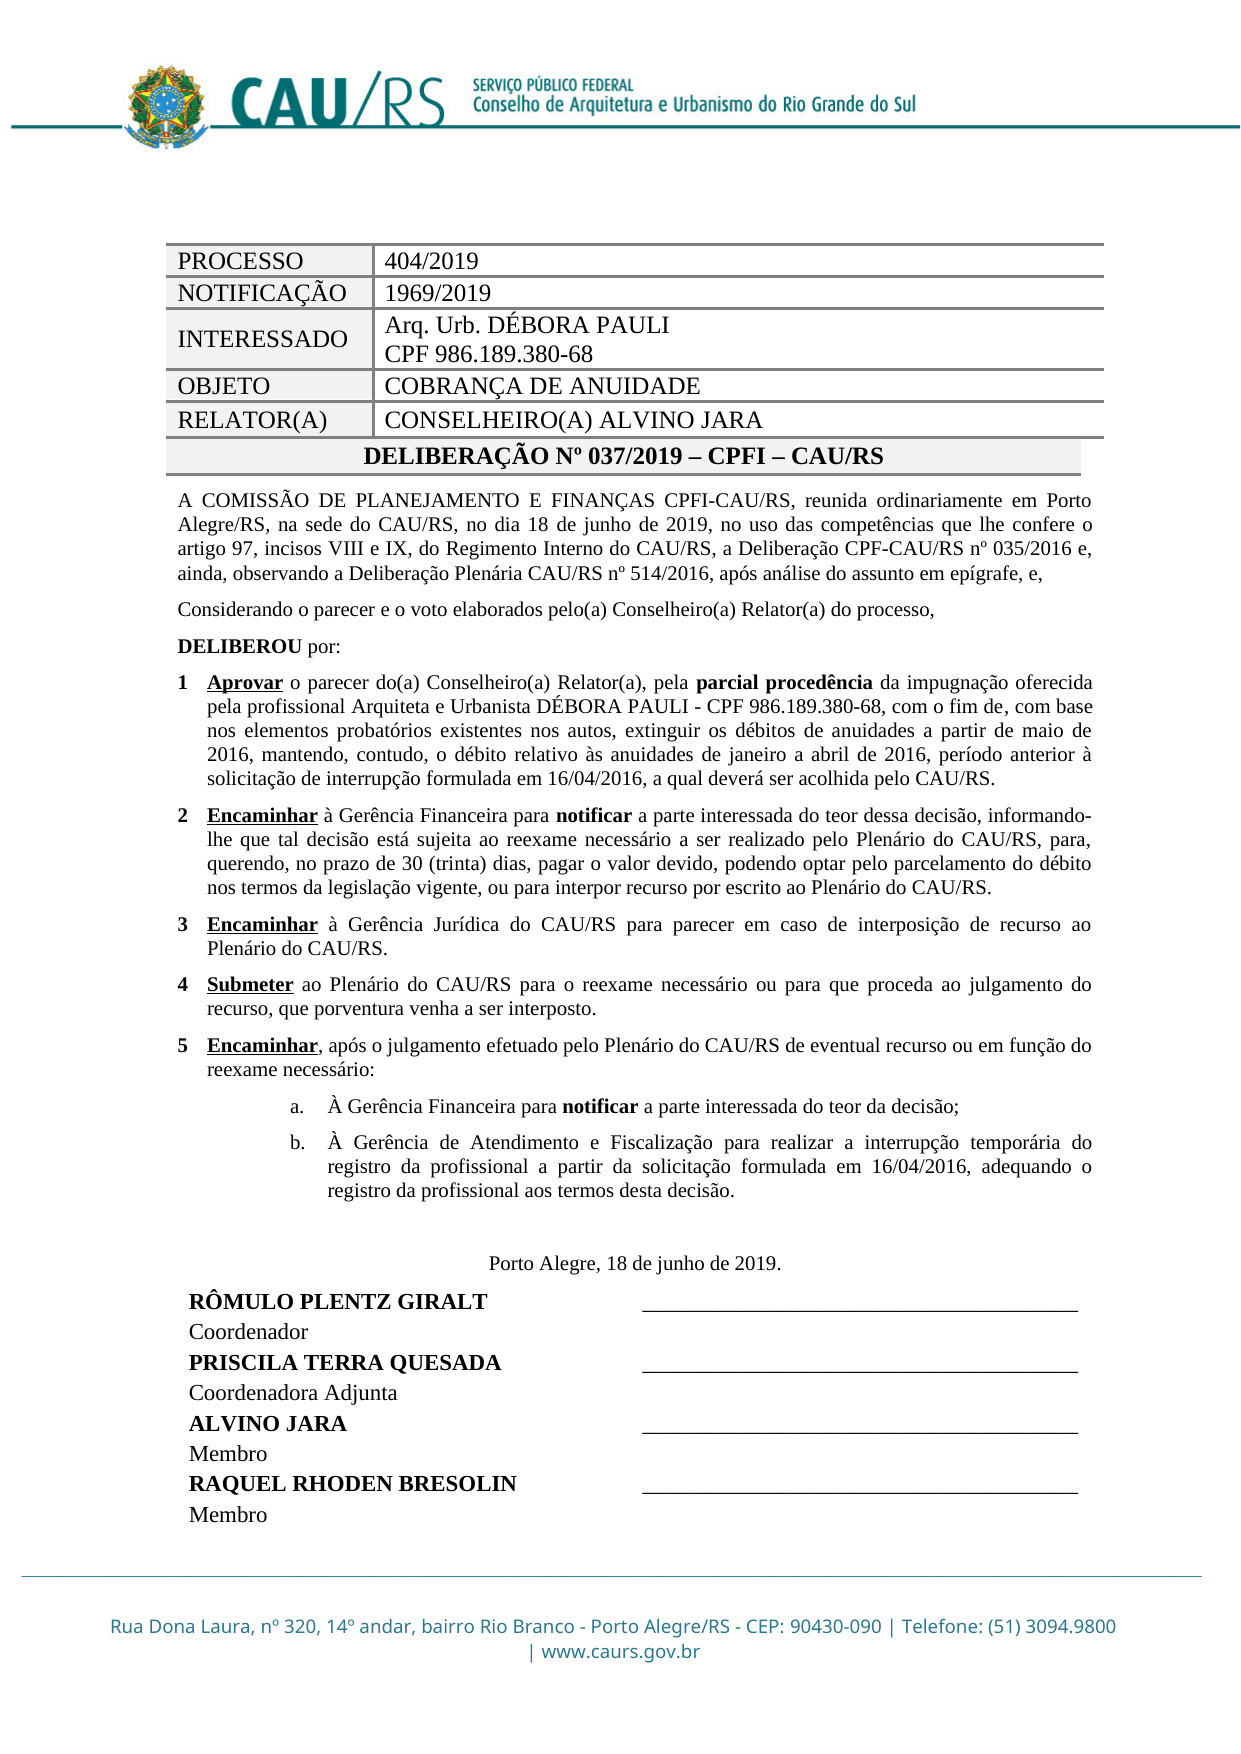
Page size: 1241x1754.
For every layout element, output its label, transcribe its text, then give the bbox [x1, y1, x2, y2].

text DELIBEROU por: [177, 633, 1093, 658]
table_cell COBRANÇA DE ANUIDADE [375, 371, 1104, 399]
table_cell RELATOR(A) [166, 403, 372, 436]
table_header 404/2019 [375, 246, 1104, 275]
table_cell ______________________________________ [631, 1349, 1093, 1409]
table_cell RAQUEL RHODEN BRESOLIN Membro [177, 1470, 631, 1531]
table_cell DELIBERAÇÃO Nº 037/2019 – CPFI – CAU/RS [166, 439, 1081, 473]
table_header RÔMULO PLENTZ GIRALT Coordenador [177, 1288, 631, 1349]
table_cell ALVINO JARA Membro [177, 1410, 631, 1470]
list Aprovar o parecer do(a) Conselheiro(a) Relator(a), pela parcial procedência da impugnação oferecida pela profissional Arquiteta e Urbanista DÉBORA PAULI - CPF 986.189.380-68, com o fim de, com base nos elementos probatórios existentes nos autos, extinguir os débitos de anuidades a partir de maio de 2016, mantendo, contudo, o débito relativo às anuidades de janeiro a abril de 2016, período anterior à solicitação de interrupção formulada em 16/04/2016, a qual deverá ser acolhida pelo CAU/RS. [177, 670, 1093, 790]
table_header ______________________________________ [631, 1288, 1093, 1349]
text A COMISSÃO DE PLANEJAMENTO E FINANÇAS CPFI-CAU/RS, reunida ordinariamente em Porto Alegre/RS, na sede do CAU/RS, no dia 18 de junho de 2019, no uso das competências que lhe confere o artigo 97, incisos VIII e IX, do Regimento Interno do CAU/RS, a Deliberação CPF-CAU/RS nº 035/2016 e, ainda, observando a Deliberação Plenária CAU/RS nº 514/2016, após análise do assunto em epígrafe, e, [177, 488, 1093, 584]
list À Gerência de Atendimento e Fiscalização para realizar a interrupção temporária do registro da profissional a partir da solicitação formulada em 16/04/2016, adequando o registro da profissional aos termos desta decisão. [290, 1130, 1093, 1202]
table_cell ______________________________________ [631, 1470, 1093, 1531]
list Encaminhar, após o julgamento efetuado pelo Plenário do CAU/RS de eventual recurso ou em função do reexame necessário: [177, 1033, 1093, 1081]
table_cell INTERESSADO [166, 310, 372, 368]
list Encaminhar à Gerência Financeira para notificar a parte interessada do teor dessa decisão, informando-lhe que tal decisão está sujeita ao reexame necessário a ser realizado pelo Plenário do CAU/RS, para, querendo, no prazo de 30 (trinta) dias, pagar o valor devido, podendo optar pelo parcelamento do débito nos termos da legislação vigente, ou para interpor recurso por escrito ao Plenário do CAU/RS. [177, 803, 1093, 899]
list Encaminhar à Gerência Jurídica do CAU/RS para parecer em caso de interposição de recurso ao Plenário do CAU/RS. [177, 912, 1093, 960]
text Considerando o parecer e o voto elaborados pelo(a) Conselheiro(a) Relator(a) do processo, [177, 597, 1093, 621]
list À Gerência Financeira para notificar a parte interessada do teor da decisão; [290, 1093, 1093, 1118]
list Submeter ao Plenário do CAU/RS para o reexame necessário ou para que proceda ao julgamento do recurso, que porventura venha a ser interposto. [177, 972, 1093, 1020]
table_cell CONSELHEIRO(A) ALVINO JARA [375, 403, 1104, 436]
table_cell PRISCILA TERRA QUESADA Coordenadora Adjunta [177, 1349, 631, 1409]
table_cell ______________________________________ [631, 1410, 1093, 1470]
text Porto Alegre, 18 de junho de 2019. [177, 1251, 1093, 1275]
table_cell OBJETO [166, 371, 372, 399]
table_cell Arq. Urb. DÉBORA PAULI CPF 986.189.380-68 [375, 310, 1104, 368]
picture [11, 0, 1241, 160]
table_cell NOTIFICAÇÃO [166, 278, 372, 307]
table_header PROCESSO [166, 246, 372, 275]
table_cell 1969/2019 [375, 278, 1104, 307]
